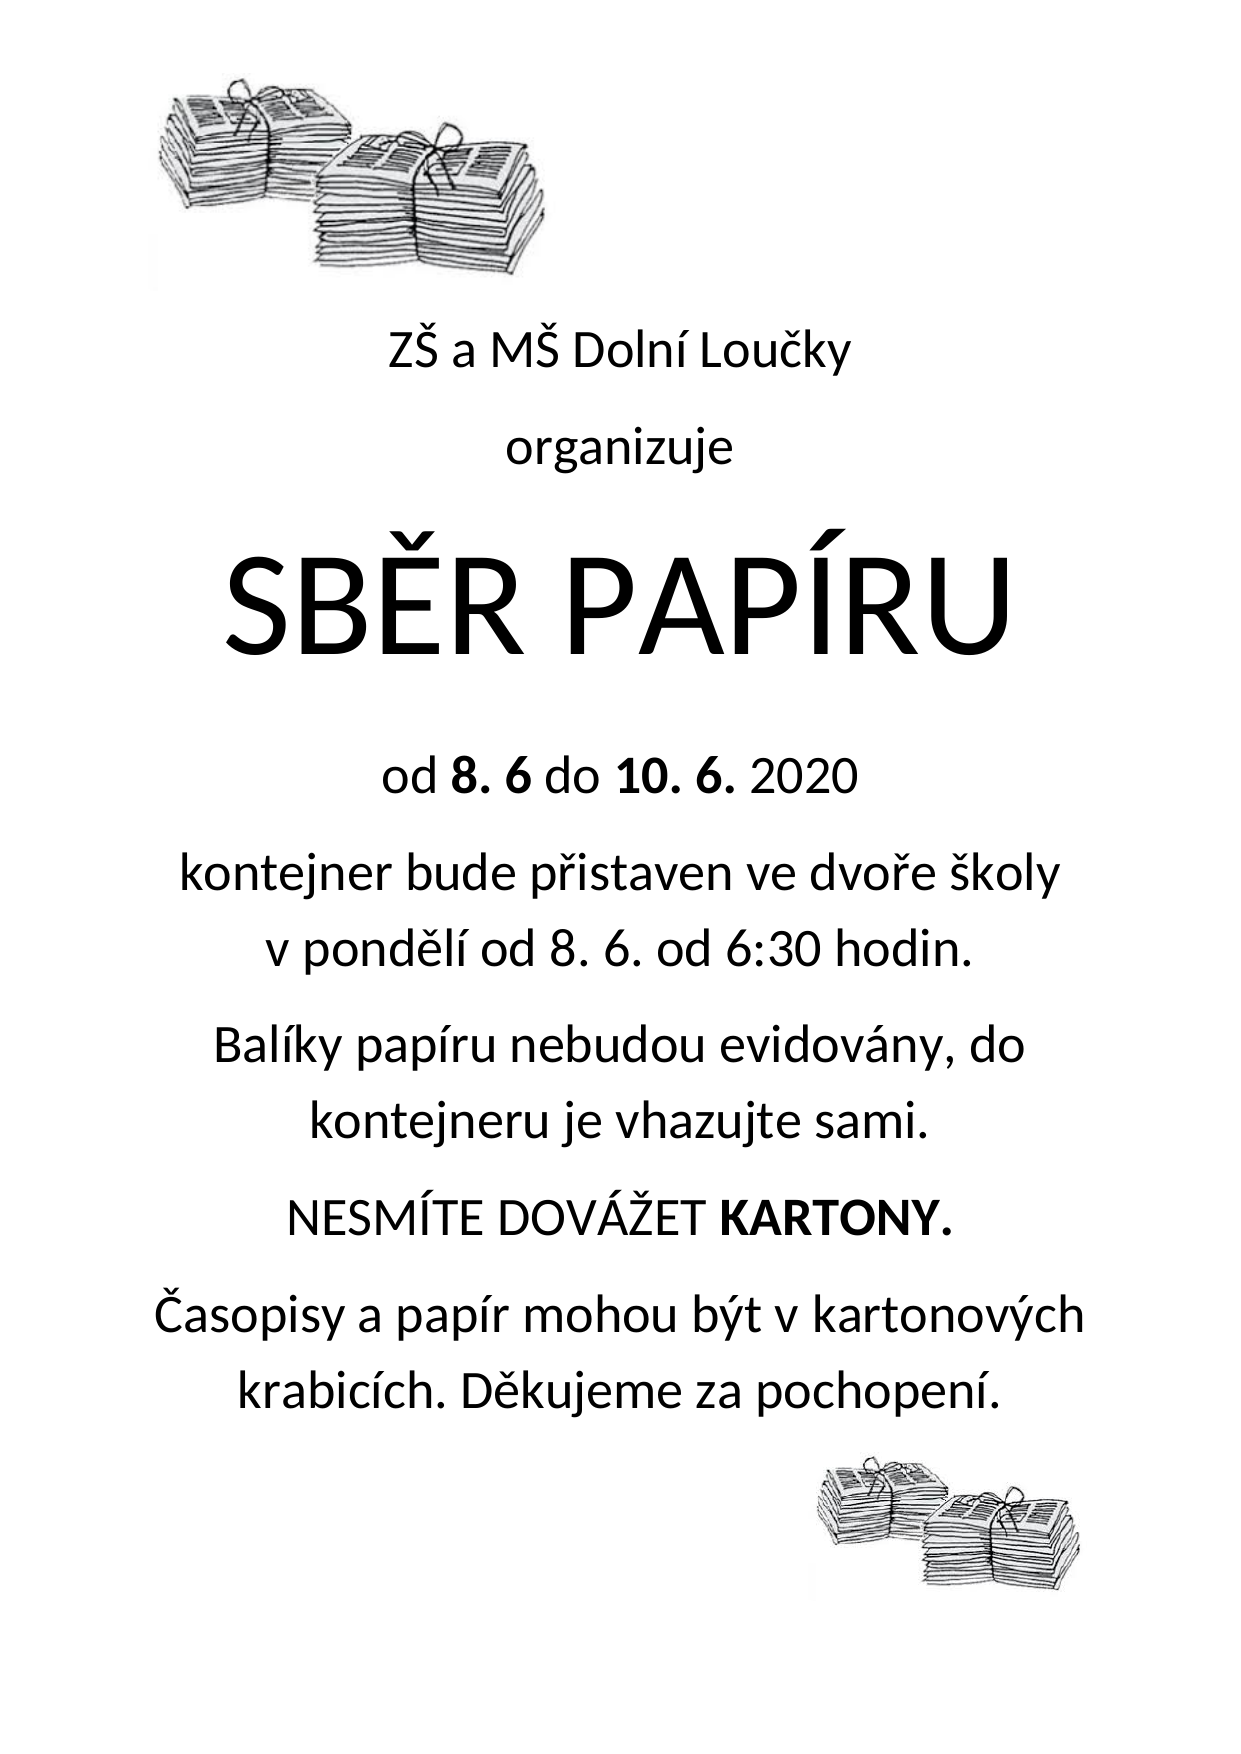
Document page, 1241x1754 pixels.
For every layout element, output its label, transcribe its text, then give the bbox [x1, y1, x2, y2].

text od 8. 6 do 10. 6. 2020 [148, 740, 1093, 807]
text kontejner bude přistaven ve dvoře školy v pondělí od 8. 6. od 6:30 hodin. [148, 837, 1093, 979]
picture [808, 1452, 1093, 1601]
text organizuje [148, 412, 1093, 478]
text Časopisy a papír mohou být v kartonových krabicích. Děkujeme za pochopení. [148, 1280, 1093, 1422]
text Balíky papíru nebudou evidovány, do kontejneru je vhazujte sami. [148, 1010, 1093, 1152]
text NESMÍTE DOVÁŽET KARTONY. [148, 1183, 1093, 1249]
text SBĚR PAPÍRU [148, 509, 1093, 692]
picture [147, 73, 564, 291]
text ZŠ a MŠ Dolní Loučky [148, 315, 1093, 381]
